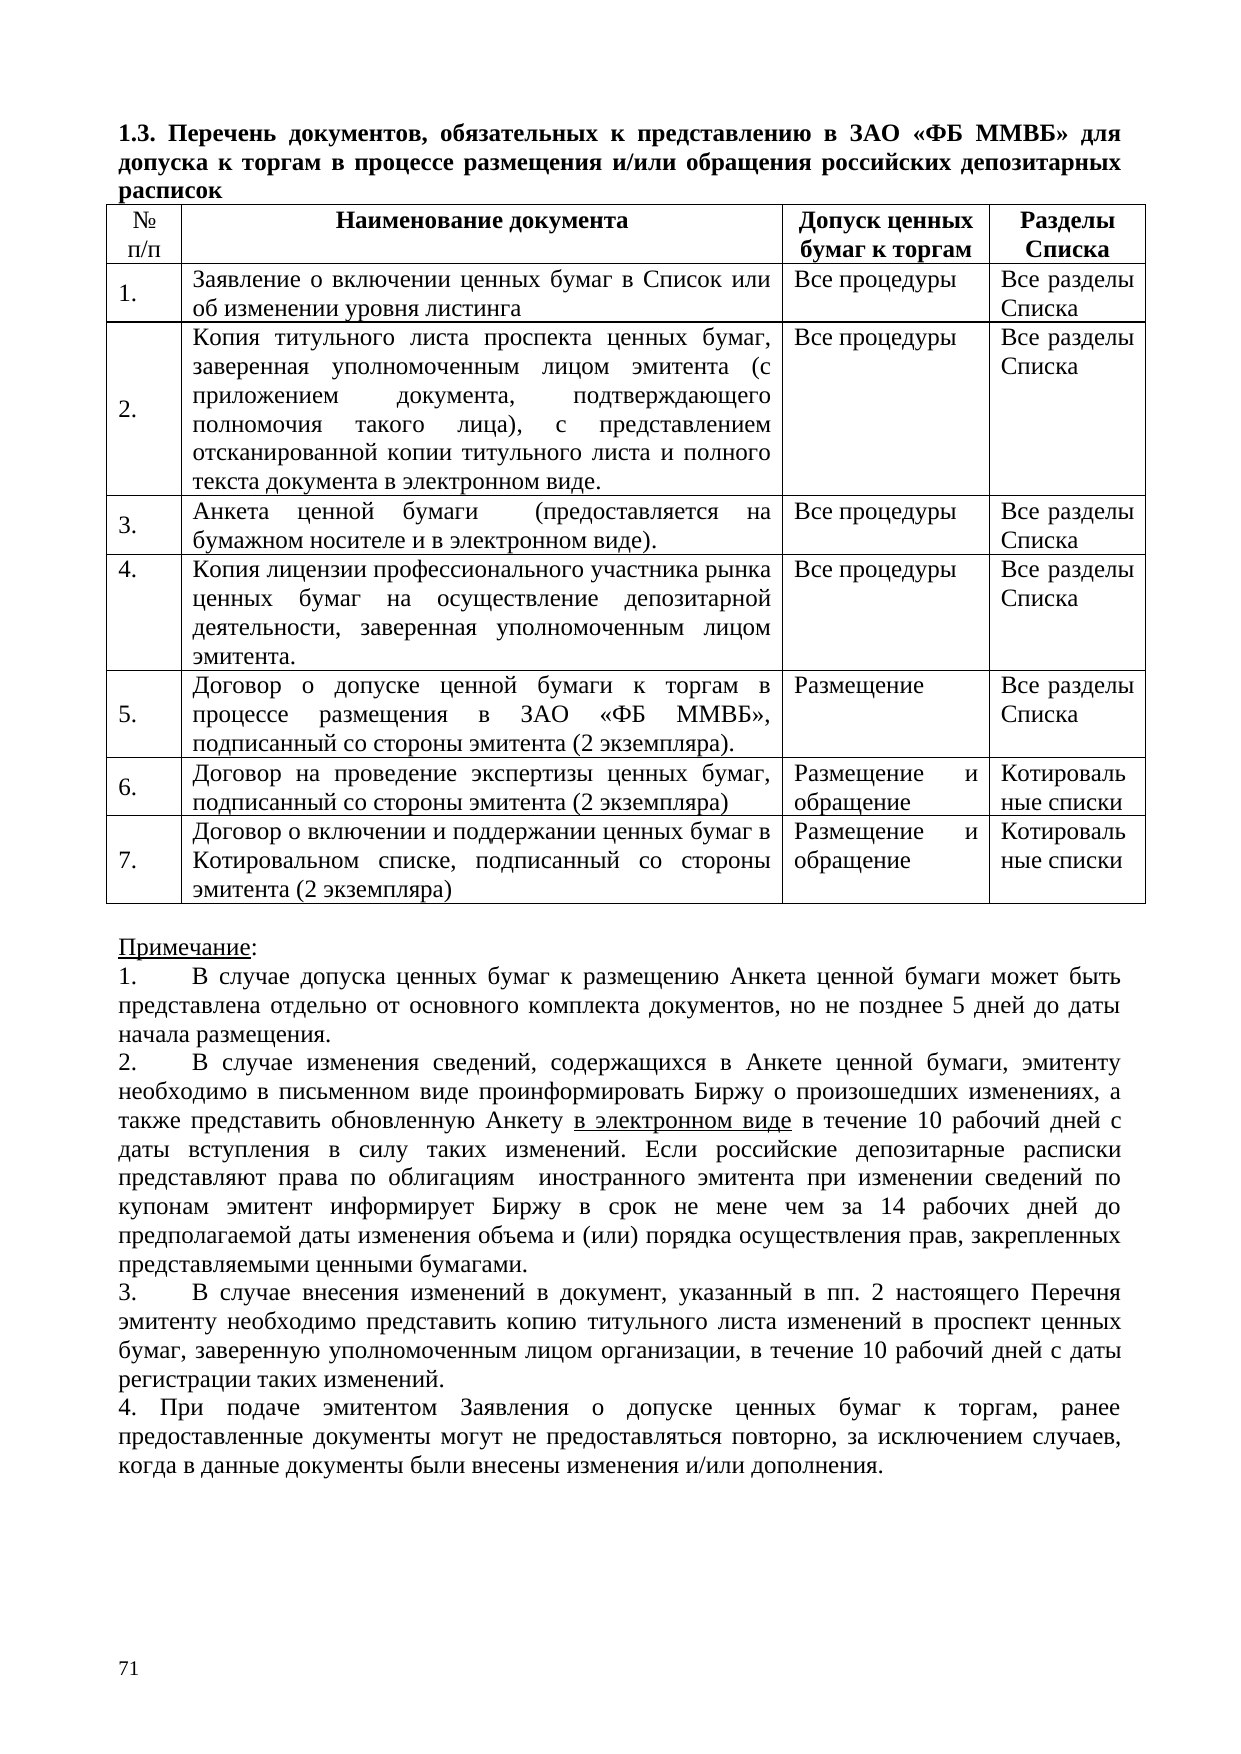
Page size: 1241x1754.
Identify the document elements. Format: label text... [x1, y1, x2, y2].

table_cell Все разделы Списка [990, 323, 1145, 495]
text Примечание: [118, 932, 1122, 961]
table_cell Размещение [783, 671, 989, 757]
text 4. При подаче эмитентом Заявления о допуске ценных бумаг к торгам, ранее предоставленные документы могут не предоставляться повторно, за исключением случаев, когда в данные документы были внесены изменения и/или дополнения. [118, 1392, 1122, 1479]
table_cell 1. [107, 264, 181, 321]
table_header Наименование документа [182, 205, 782, 263]
table_header Разделы Списка [990, 205, 1145, 263]
table_cell Все процедуры [783, 555, 989, 669]
table_cell 4. [107, 555, 181, 669]
table_cell Договор о допуске ценной бумаги к торгам в процессе размещения в ЗАО «ФБ ММВБ», подписанный со стороны эмитента (2 экземпляра). [182, 671, 782, 757]
table_cell Все разделы Списка [990, 496, 1145, 553]
table_cell 2. [107, 323, 181, 495]
table_cell Копия титульного листа проспекта ценных бумаг, заверенная уполномоченным лицом эмитента (с приложением документа, подтверждающего полномочия такого лица), с представлением отсканированной копии титульного листа и полного текста документа в электронном виде. [182, 323, 782, 495]
text 1. В случае допуска ценных бумаг к размещению Анкета ценной бумаги может быть представлена отдельно от основного комплекта документов, но не позднее 5 дней до даты начала размещения. [118, 961, 1122, 1047]
table_header Допуск ценных бумаг к торгам [783, 205, 989, 263]
table_cell Все разделы Списка [990, 555, 1145, 669]
table_cell Котировальные списки [990, 758, 1145, 815]
table_cell 6. [107, 758, 181, 815]
table_cell 3. [107, 496, 181, 553]
table_cell Анкета ценной бумаги (предоставляется на бумажном носителе и в электронном виде). [182, 496, 782, 553]
table_cell Все разделы Списка [990, 264, 1145, 321]
table_cell Заявление о включении ценных бумаг в Список или об изменении уровня листинга [182, 264, 782, 321]
table_cell Все процедуры [783, 323, 989, 495]
table_cell Размещение и обращение [783, 816, 989, 903]
table_cell Все процедуры [783, 264, 989, 321]
text 3. В случае внесения изменений в документ, указанный в пп. 2 настоящего Перечня эмитенту необходимо представить копию титульного листа изменений в проспект ценных бумаг, заверенную уполномоченным лицом организации, в течение 10 рабочий дней с даты регистрации таких изменений. [118, 1277, 1122, 1392]
table_cell Котировальные списки [990, 816, 1145, 903]
table_cell Договор на проведение экспертизы ценных бумаг, подписанный со стороны эмитента (2 экземпляра) [182, 758, 782, 815]
subtitle 1.3. Перечень документов, обязательных к представлению в ЗАО «ФБ ММВБ» для допуска к торгам в процессе размещения и/или обращения российских депозитарных расписок [118, 118, 1122, 204]
table_header № п/п [107, 205, 181, 263]
table_cell Копия лицензии профессионального участника рынка ценных бумаг на осуществление депозитарной деятельности, заверенная уполномоченным лицом эмитента. [182, 555, 782, 669]
table_cell Договор о включении и поддержании ценных бумаг в Котировальном списке, подписанный со стороны эмитента (2 экземпляра) [182, 816, 782, 903]
table_cell 7. [107, 816, 181, 903]
table_cell Размещение и обращение [783, 758, 989, 815]
text 2. В случае изменения сведений, содержащихся в Анкете ценной бумаги, эмитенту необходимо в письменном виде проинформировать Биржу о произошедших изменениях, а также представить обновленную Анкету в электронном виде в течение 10 рабочий дней с даты вступления в силу таких изменений. Если российские депозитарные расписки представляют права по облигациям иностранного эмитента при изменении сведений по купонам эмитент информирует Биржу в срок не мене чем за 14 рабочих дней до предполагаемой даты изменения объема и (или) порядка осуществления прав, закрепленных представляемыми ценными бумагами. [118, 1047, 1122, 1277]
table_cell Все процедуры [783, 496, 989, 553]
table_cell Все разделы Списка [990, 671, 1145, 757]
table_cell 5. [107, 671, 181, 757]
